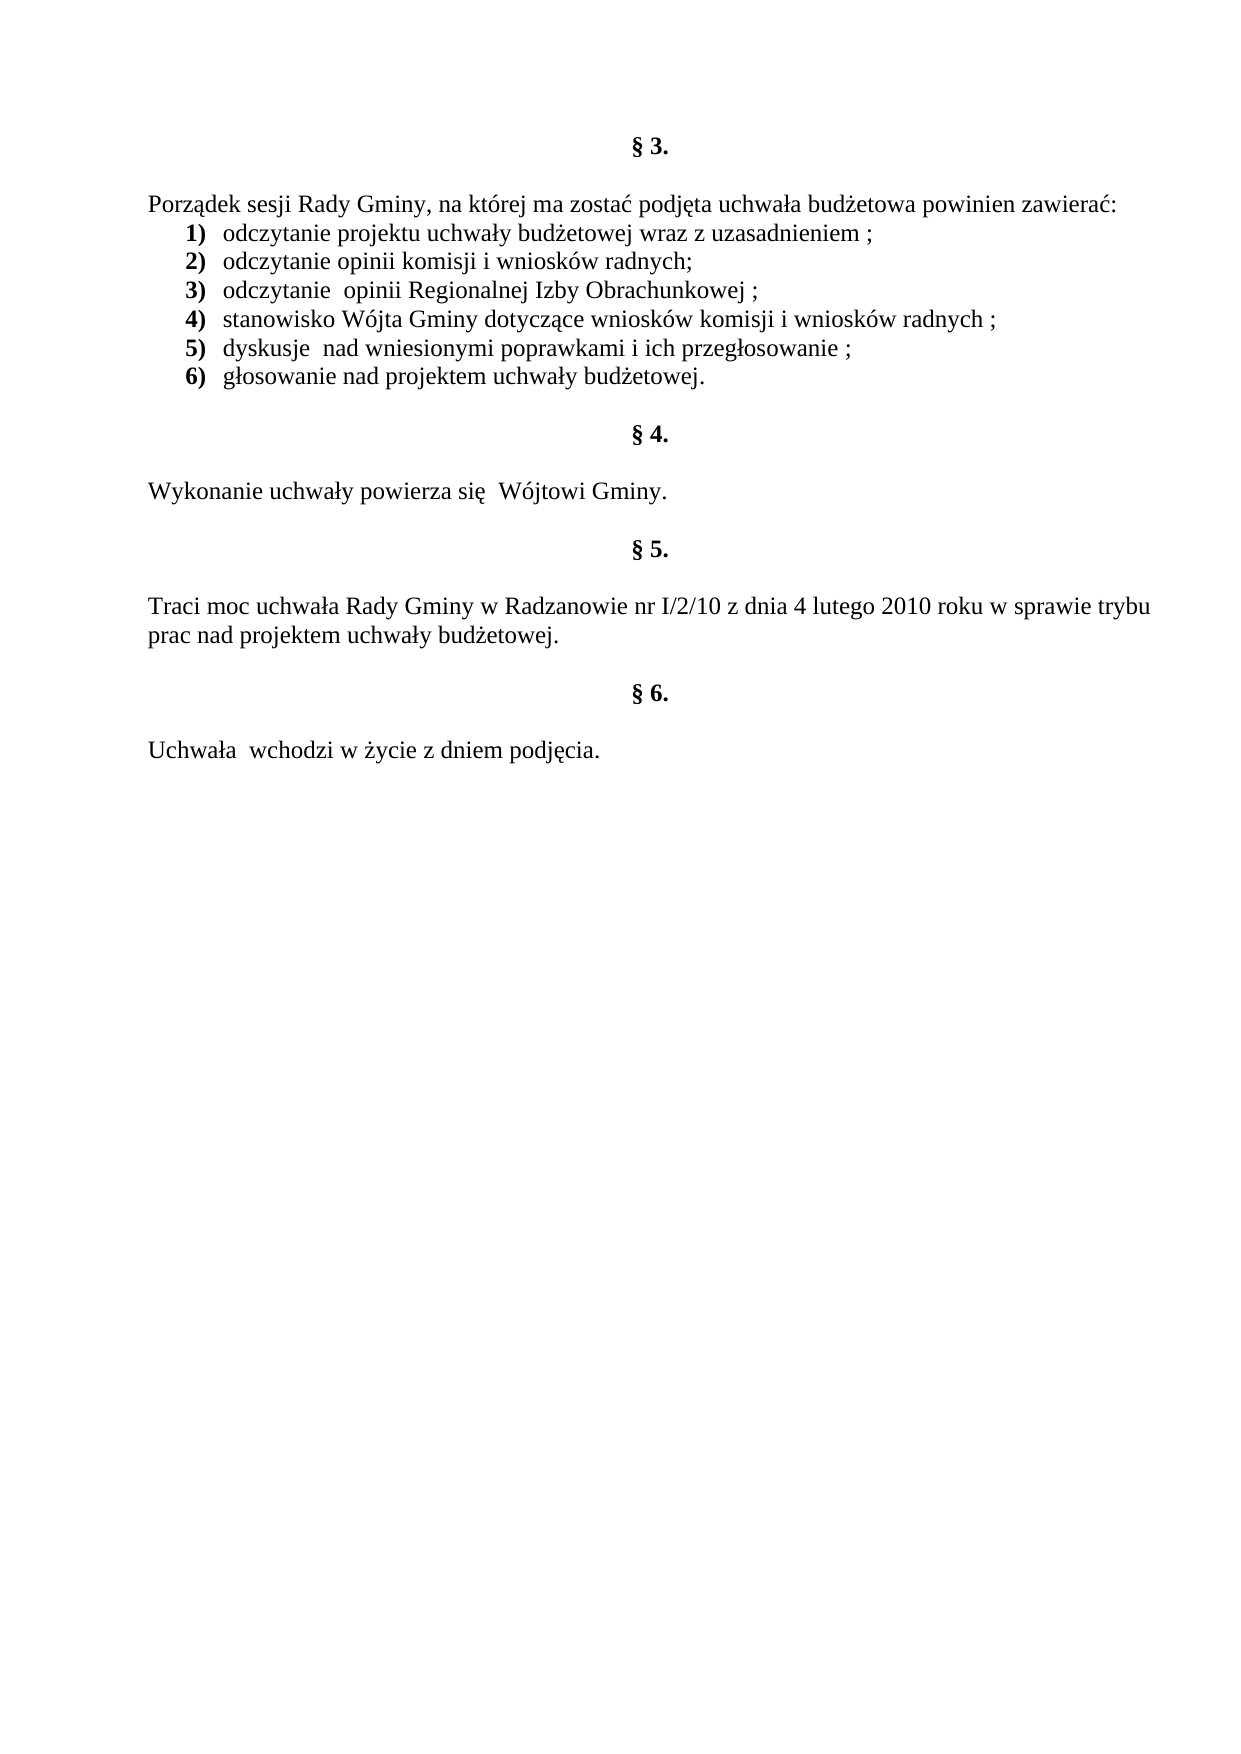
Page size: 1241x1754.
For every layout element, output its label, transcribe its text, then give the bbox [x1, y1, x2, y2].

list odczytanie projektu uchwały budżetowej wraz z uzasadnieniem ; [185, 218, 1152, 246]
text § 4. [148, 419, 1152, 448]
text Uchwała wchodzi w życie z dniem podjęcia. [148, 735, 1152, 764]
list odczytanie opinii Regionalnej Izby Obrachunkowej ; [185, 275, 1152, 304]
text Porządek sesji Rady Gminy, na której ma zostać podjęta uchwała budżetowa powinien zawierać: [148, 189, 1152, 218]
text Traci moc uchwała Rady Gminy w Radzanowie nr I/2/10 z dnia 4 lutego 2010 roku w sprawie trybu prac nad projektem uchwały budżetowej. [148, 591, 1152, 649]
text § 3. [148, 131, 1152, 160]
text Wykonanie uchwały powierza się Wójtowi Gminy. [148, 476, 1152, 505]
list głosowanie nad projektem uchwały budżetowej. [185, 361, 1152, 390]
text § 5. [148, 534, 1152, 563]
text § 6. [148, 678, 1152, 706]
list stanowisko Wójta Gminy dotyczące wniosków komisji i wniosków radnych ; [185, 304, 1152, 333]
list dyskusje nad wniesionymi poprawkami i ich przegłosowanie ; [185, 333, 1152, 361]
list odczytanie opinii komisji i wniosków radnych; [185, 246, 1152, 275]
